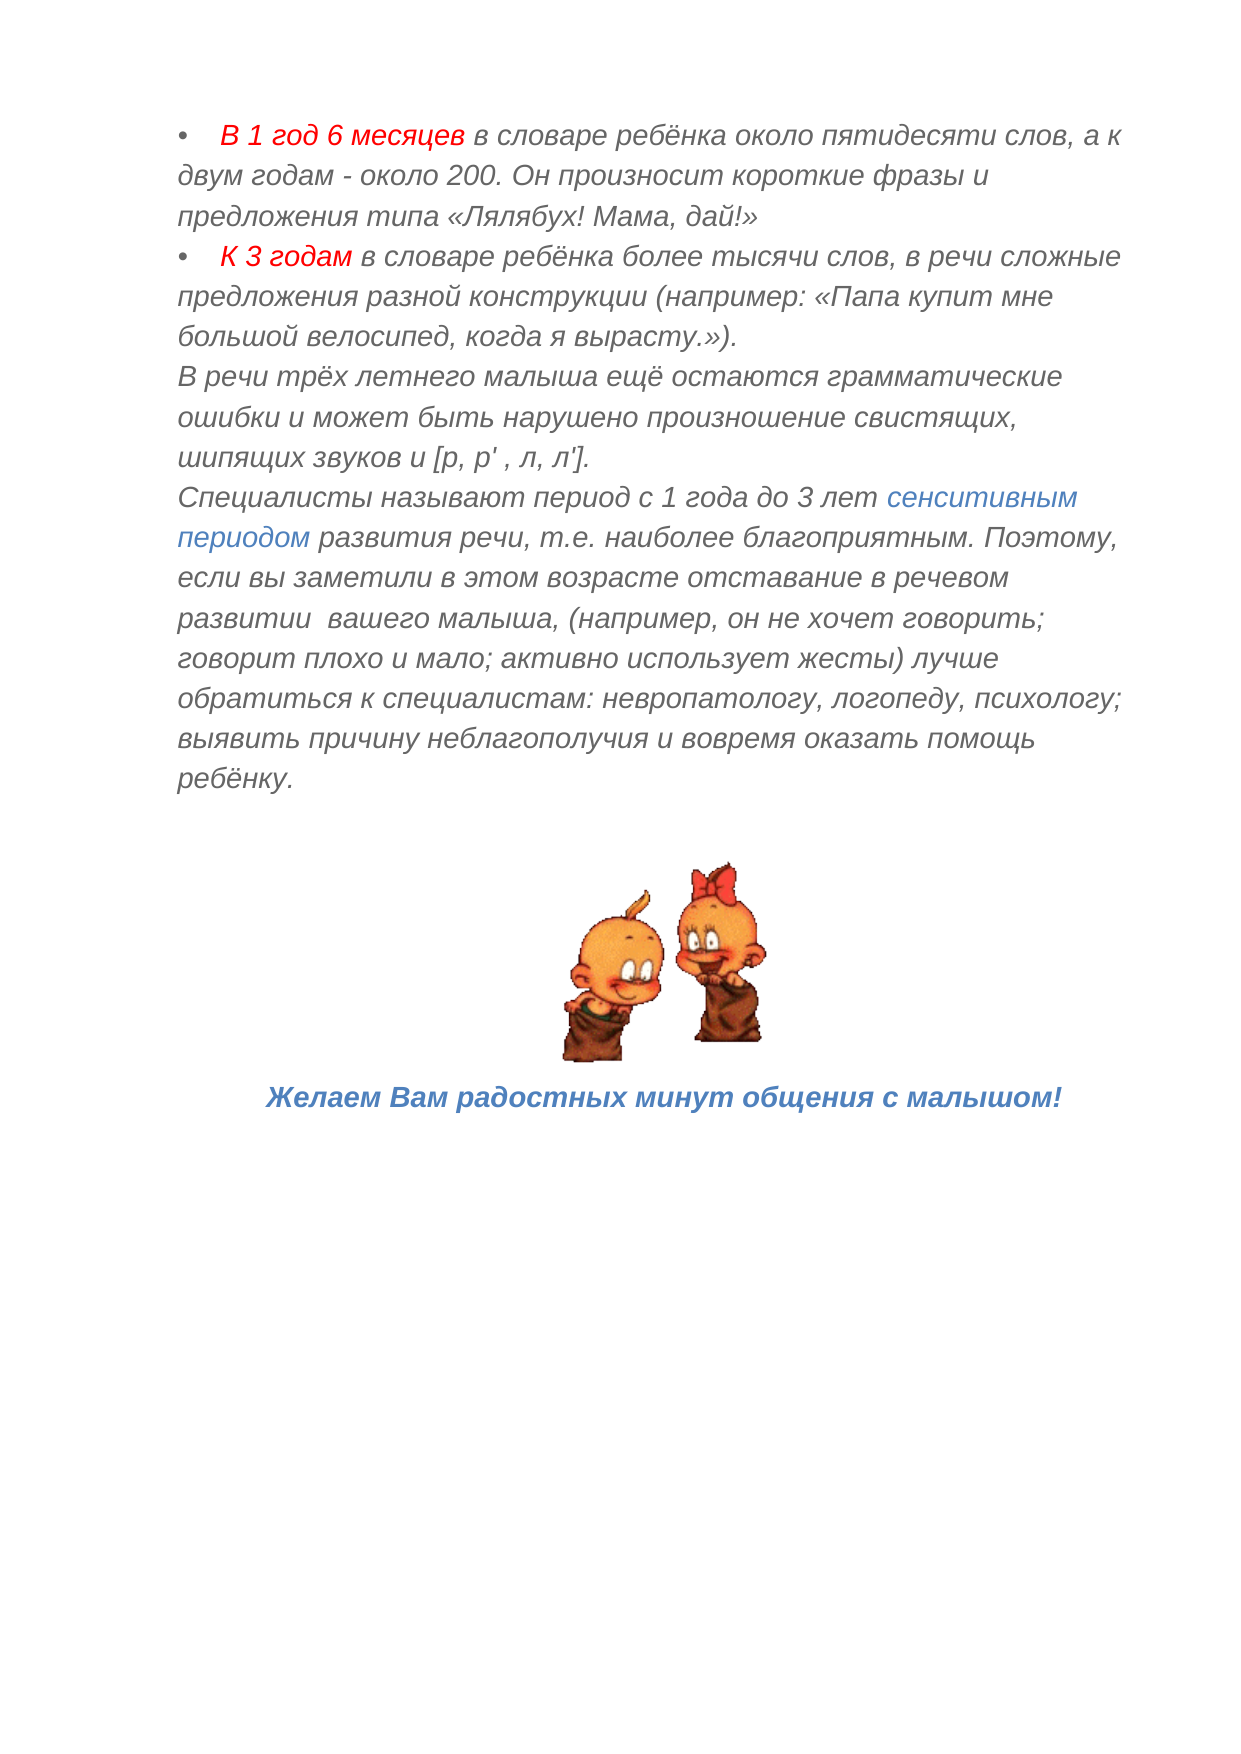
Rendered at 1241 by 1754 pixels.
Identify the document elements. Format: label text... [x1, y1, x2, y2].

text Желаем Вам радостных минут общения с малышом! [177, 1080, 1152, 1114]
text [177, 118, 1152, 795]
picture [558, 860, 770, 1066]
